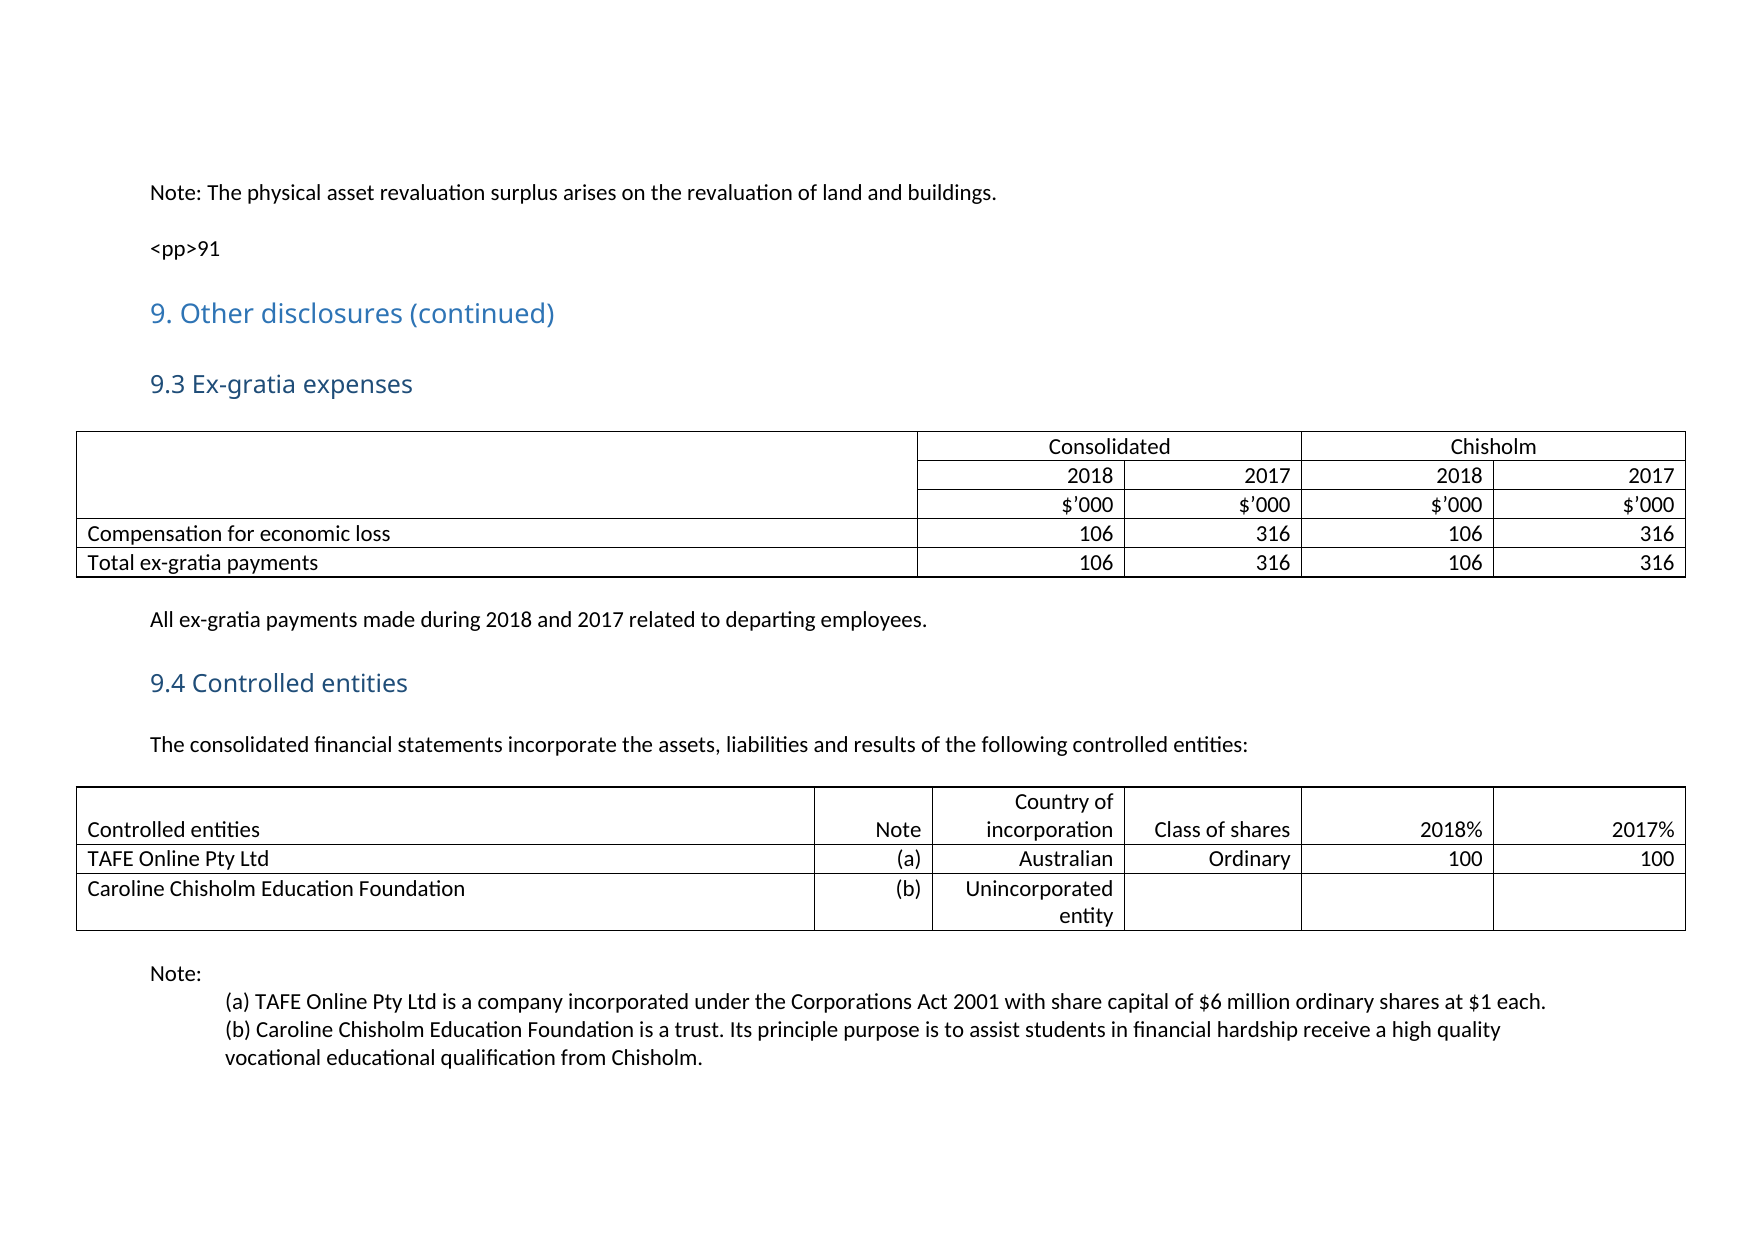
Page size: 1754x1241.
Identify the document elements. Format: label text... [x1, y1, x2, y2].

text (a) TAFE Online Pty Ltd is a company incorporated under the Corporations Act 2001 with share capital of $6 million ordinary shares at $1 each. [150, 987, 1604, 1015]
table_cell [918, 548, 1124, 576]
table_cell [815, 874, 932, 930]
subtitle 9.4 Controlled entities [150, 666, 1604, 700]
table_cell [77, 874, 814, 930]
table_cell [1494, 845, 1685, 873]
subtitle 9.3 Ex-gratia expenses [150, 366, 1604, 400]
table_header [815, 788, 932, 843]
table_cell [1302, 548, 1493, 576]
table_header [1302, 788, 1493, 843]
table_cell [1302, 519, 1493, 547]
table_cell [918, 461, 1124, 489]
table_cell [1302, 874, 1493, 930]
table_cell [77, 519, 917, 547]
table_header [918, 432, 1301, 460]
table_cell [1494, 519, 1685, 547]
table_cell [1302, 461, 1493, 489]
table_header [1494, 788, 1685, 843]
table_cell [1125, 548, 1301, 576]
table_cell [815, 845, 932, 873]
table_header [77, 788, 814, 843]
text (b) Caroline Chisholm Education Foundation is a trust. Its principle purpose is to assist students in financial hardship receive a high quality vocational educational qualification from Chisholm. [225, 1015, 1604, 1071]
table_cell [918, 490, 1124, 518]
text Note: The physical asset revaluation surplus arises on the revaluation of land and buildings. [150, 178, 1604, 206]
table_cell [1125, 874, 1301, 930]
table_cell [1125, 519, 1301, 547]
text All ex-gratia payments made during 2018 and 2017 related to departing employees. [150, 605, 1604, 633]
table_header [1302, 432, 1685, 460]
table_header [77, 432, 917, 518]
text <pp>91 [150, 234, 1604, 262]
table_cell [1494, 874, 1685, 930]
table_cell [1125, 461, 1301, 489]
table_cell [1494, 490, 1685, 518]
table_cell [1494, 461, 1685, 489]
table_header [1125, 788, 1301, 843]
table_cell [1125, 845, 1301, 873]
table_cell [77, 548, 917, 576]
text The consolidated financial statements incorporate the assets, liabilities and results of the following controlled entities: [150, 730, 1604, 758]
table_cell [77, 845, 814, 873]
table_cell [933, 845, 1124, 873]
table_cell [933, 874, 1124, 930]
text Note: [150, 959, 1604, 987]
subtitle 9. Other disclosures (continued) [150, 294, 1604, 331]
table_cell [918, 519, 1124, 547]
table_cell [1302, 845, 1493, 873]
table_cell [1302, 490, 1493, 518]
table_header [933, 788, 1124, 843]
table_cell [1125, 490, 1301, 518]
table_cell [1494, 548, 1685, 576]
